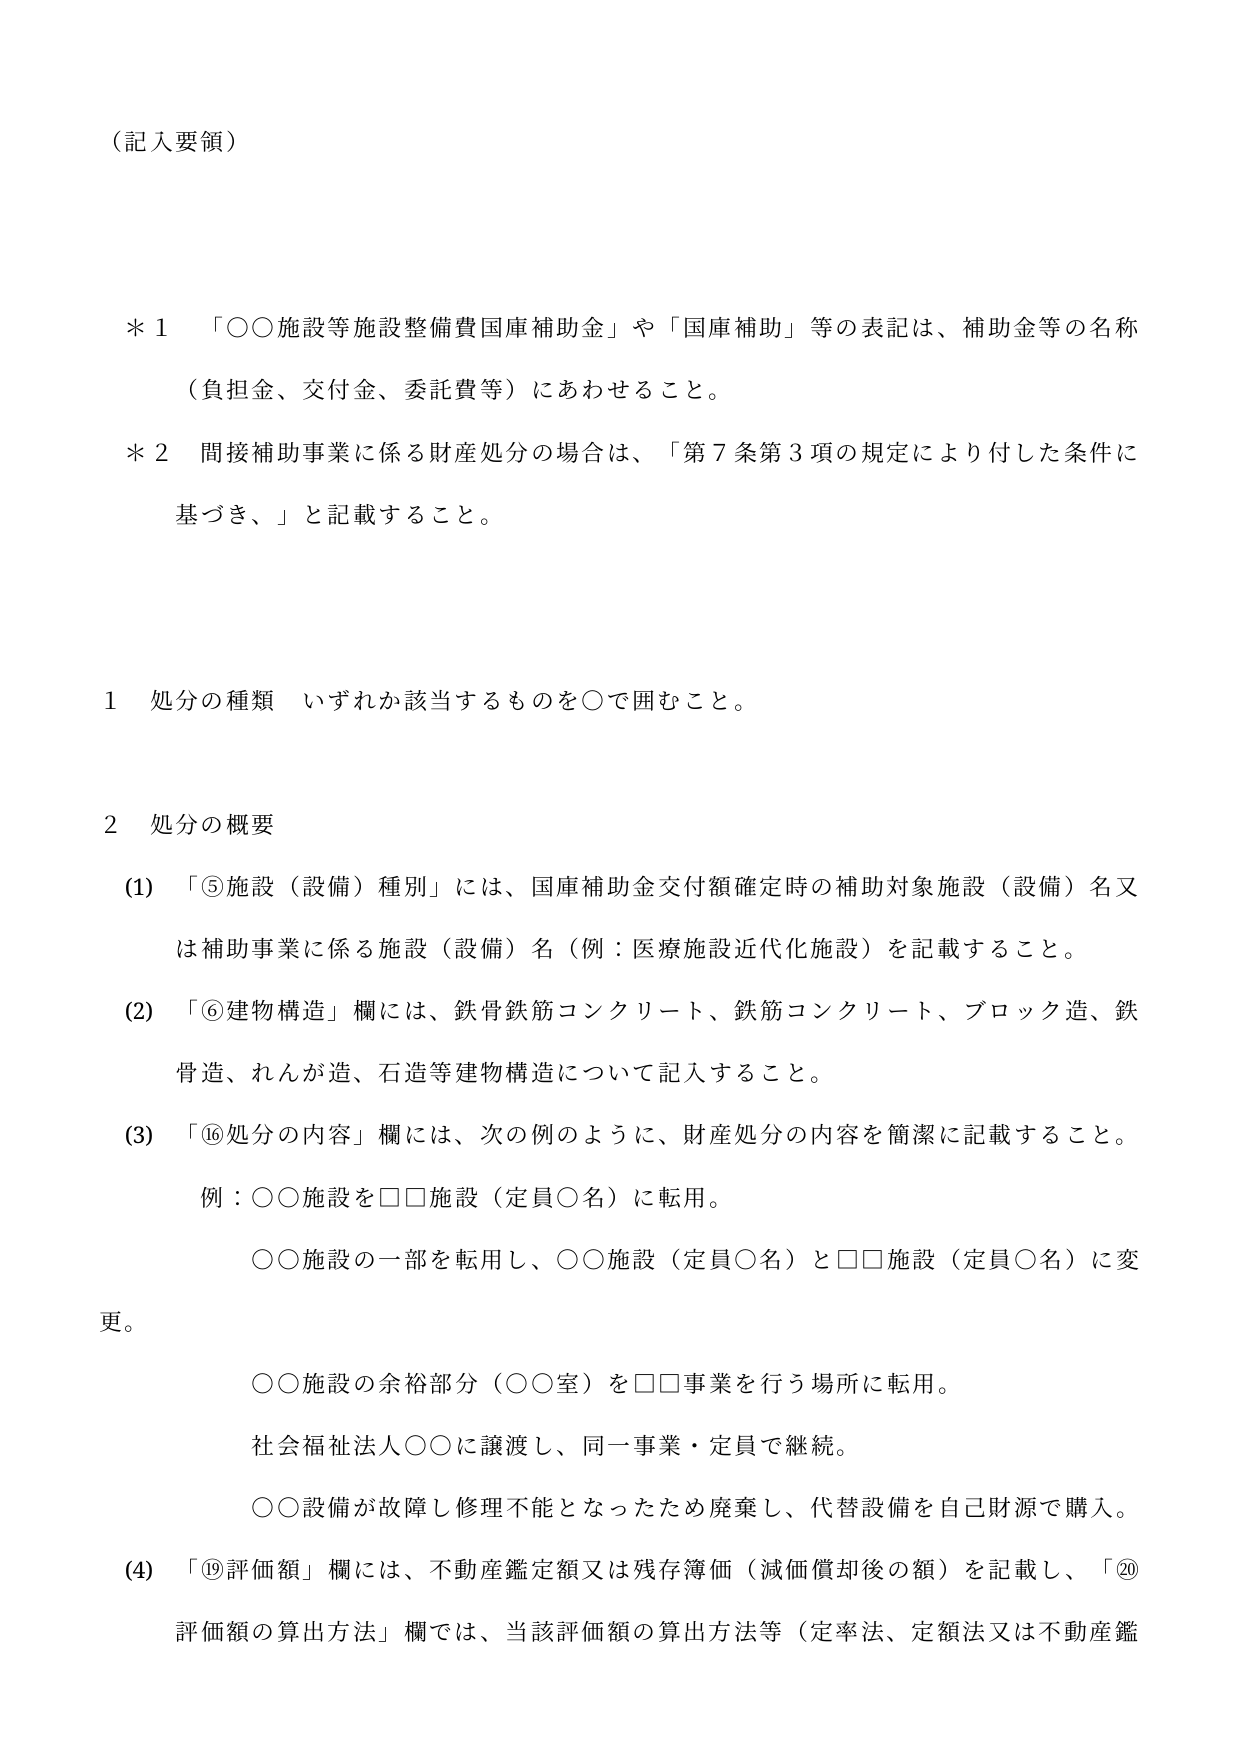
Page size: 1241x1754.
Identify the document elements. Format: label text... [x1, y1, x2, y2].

text 社会福祉法人○○に譲渡し、同一事業・定員で継続。 [99, 1413, 1141, 1476]
text １ 処分の種類 いずれか該当するものを○で囲むこと。 [99, 668, 1141, 731]
text ○○設備が故障し修理不能となったため廃棄し、代替設備を自己財源で購入。 [99, 1476, 1141, 1538]
text ○○施設の余裕部分（○○室）を□□事業を行う場所に転用。 [99, 1351, 1141, 1413]
text ２ 処分の概要 [99, 793, 1141, 855]
text (3)「⑯処分の内容」欄には、次の例のように、財産処分の内容を簡潔に記載すること。 [99, 1103, 1141, 1165]
text ・その他参考となる資料（記入要領） [99, 110, 1141, 172]
text 例：○○施設を□□施設（定員○名）に転用。 [99, 1165, 1141, 1227]
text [121, 1538, 1141, 1662]
text (1)「⑤施設（設備）種別」には、国庫補助金交付額確定時の補助対象施設（設備）名又は補助事業に係る施設（設備）名（例：医療施設近代化施設）を記載すること。 [121, 855, 1141, 979]
text ＊２ 間接補助事業に係る財産処分の場合は、「第７条第３項の規定により付した条件に基づき、」と記載すること。 [99, 420, 1141, 544]
text (2)「⑥建物構造」欄には、鉄骨鉄筋コンクリート、鉄筋コンクリート、ブロック造、鉄骨造、れんが造、石造等建物構造について記入すること。 [121, 979, 1141, 1103]
text ○○施設の一部を転用し、○○施設（定員○名）と□□施設（定員○名）に変更。 [99, 1227, 1141, 1351]
text ＊１ 「○○施設等施設整備費国庫補助金」や「国庫補助」等の表記は、補助金等の名称（負担金、交付金、委託費等）にあわせること。 [99, 296, 1141, 420]
